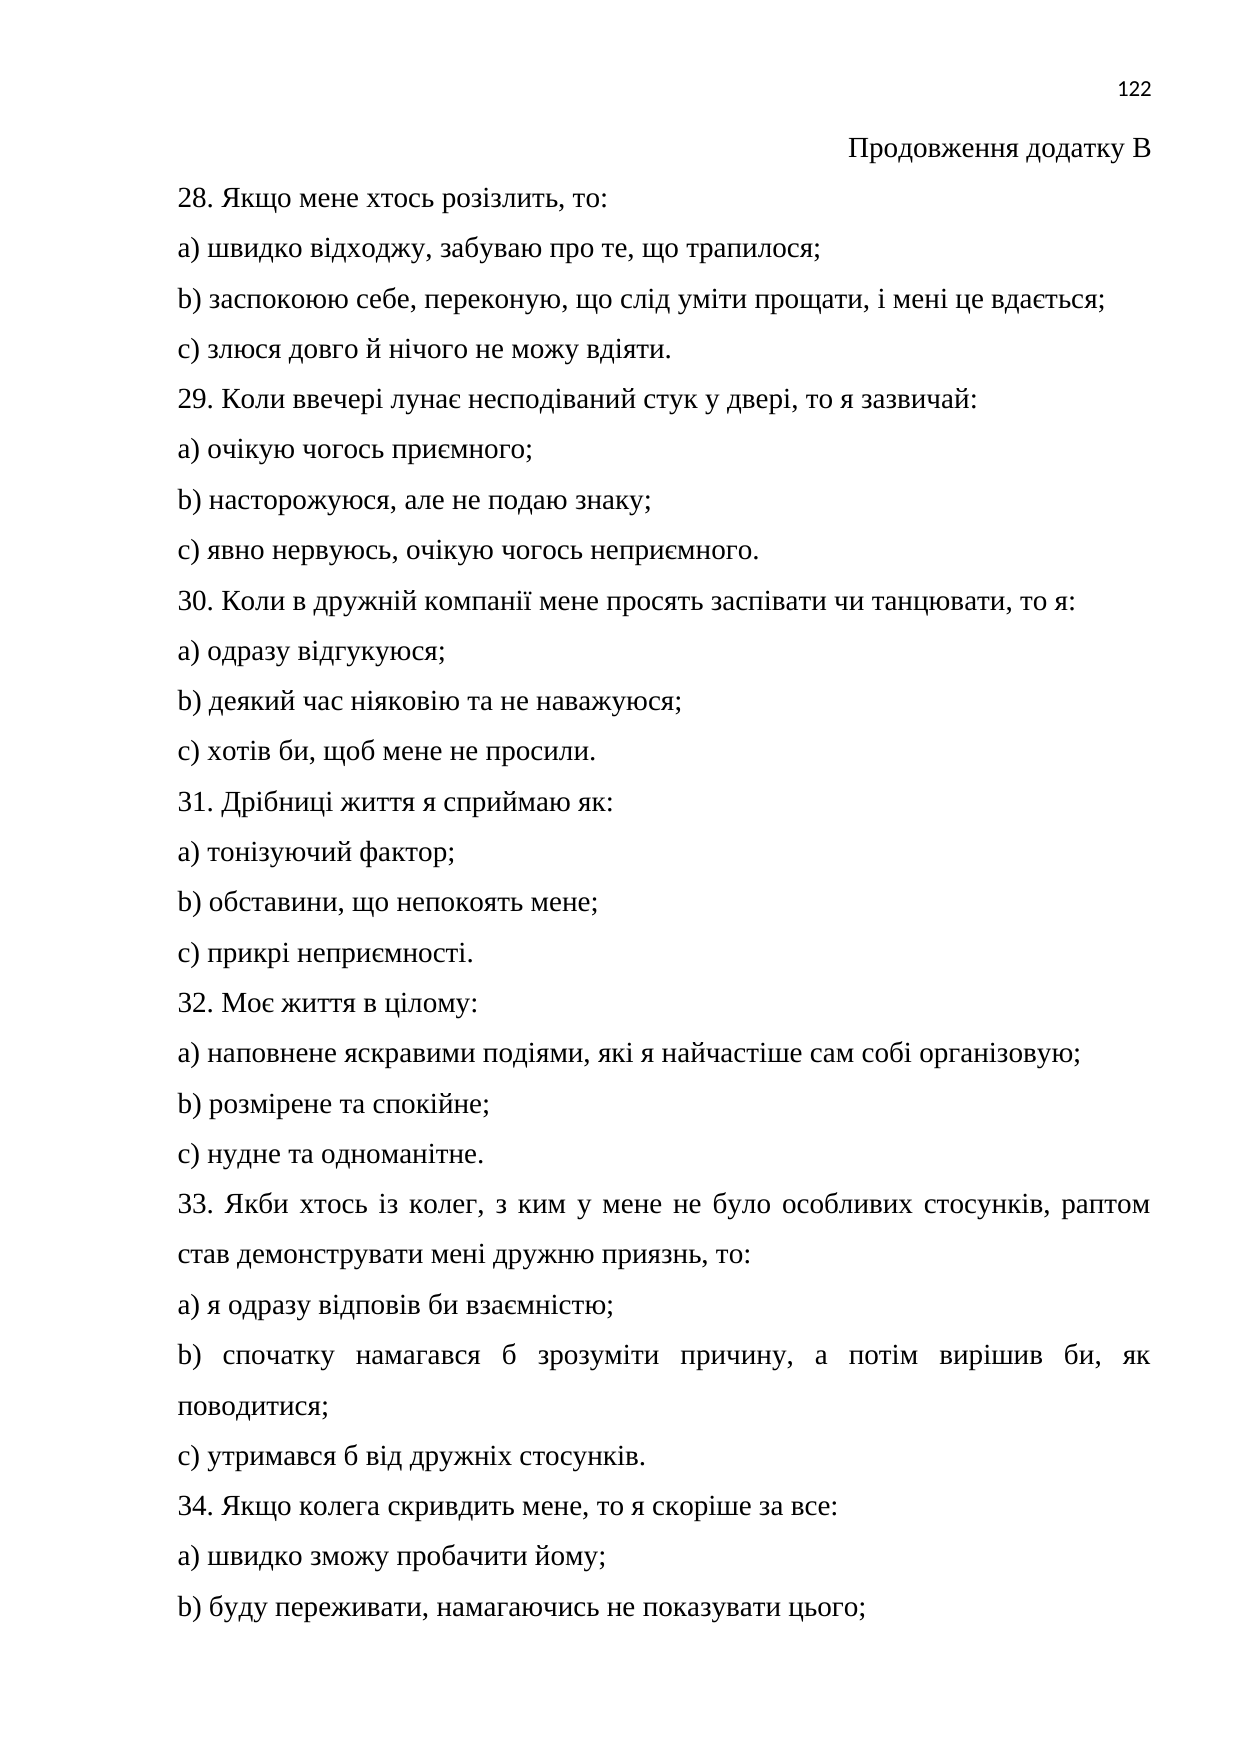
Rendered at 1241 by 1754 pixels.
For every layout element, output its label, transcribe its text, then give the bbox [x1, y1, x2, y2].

text a) я одразу відповів би взаємністю; [177, 1287, 1152, 1321]
text 29. Коли ввечері лунає несподіваний стук у двері, то я зазвичай: [177, 381, 1152, 415]
text 30. Коли в дружній компанії мене просять заспівати чи танцювати, то я: [177, 583, 1152, 616]
text 28. Якщо мене хтось розізлить, то: [177, 180, 1152, 214]
text c) злюся довго й нічого не можу вдіяти. [177, 331, 1152, 364]
text c) утримався б від дружніх стосунків. [177, 1438, 1152, 1471]
text b) деякий час ніяковію та не наважуюся; [177, 683, 1152, 717]
text a) наповнене яскравими подіями, які я найчастіше сам собі організовую; [177, 1035, 1152, 1069]
text a) швидко відходжу, забуваю про те, що трапилося; [177, 230, 1152, 264]
text c) прикрі неприємності. [177, 935, 1152, 968]
text a) одразу відгукуюся; [177, 633, 1152, 666]
text b) розмірене та спокійне; [177, 1086, 1152, 1119]
text 32. Моє життя в цілому: [177, 985, 1152, 1019]
text Продовження додатку В [177, 130, 1152, 163]
text b) насторожуюся, але не подаю знаку; [177, 482, 1152, 516]
text c) хотів би, щоб мене не просили. [177, 733, 1152, 767]
text a) швидко зможу пробачити йому; [177, 1538, 1152, 1572]
text 31. Дрібниці життя я сприймаю як: [177, 784, 1152, 817]
text 33. Якби хтось із колег, з ким у мене не було особливих стосунків, раптом став демонструвати мені дружню приязнь, то: [177, 1186, 1152, 1270]
text 34. Якщо колега скривдить мене, то я скоріше за все: [177, 1488, 1152, 1522]
text b) заспокоюю себе, переконую, що слід уміти прощати, і мені це вдається; [177, 281, 1152, 314]
text b) буду переживати, намагаючись не показувати цього; [177, 1589, 1152, 1622]
text a) тонізуючий фактор; [177, 834, 1152, 868]
text a) очікую чогось приємного; [177, 432, 1152, 465]
text c) явно нервуюсь, очікую чогось неприємного. [177, 532, 1152, 566]
text b) спочатку намагався б зрозуміти причину, а потім вирішив би, як поводитися; [177, 1337, 1152, 1421]
text c) нудне та одноманітне. [177, 1136, 1152, 1169]
text b) обставини, що непокоять мене; [177, 884, 1152, 918]
